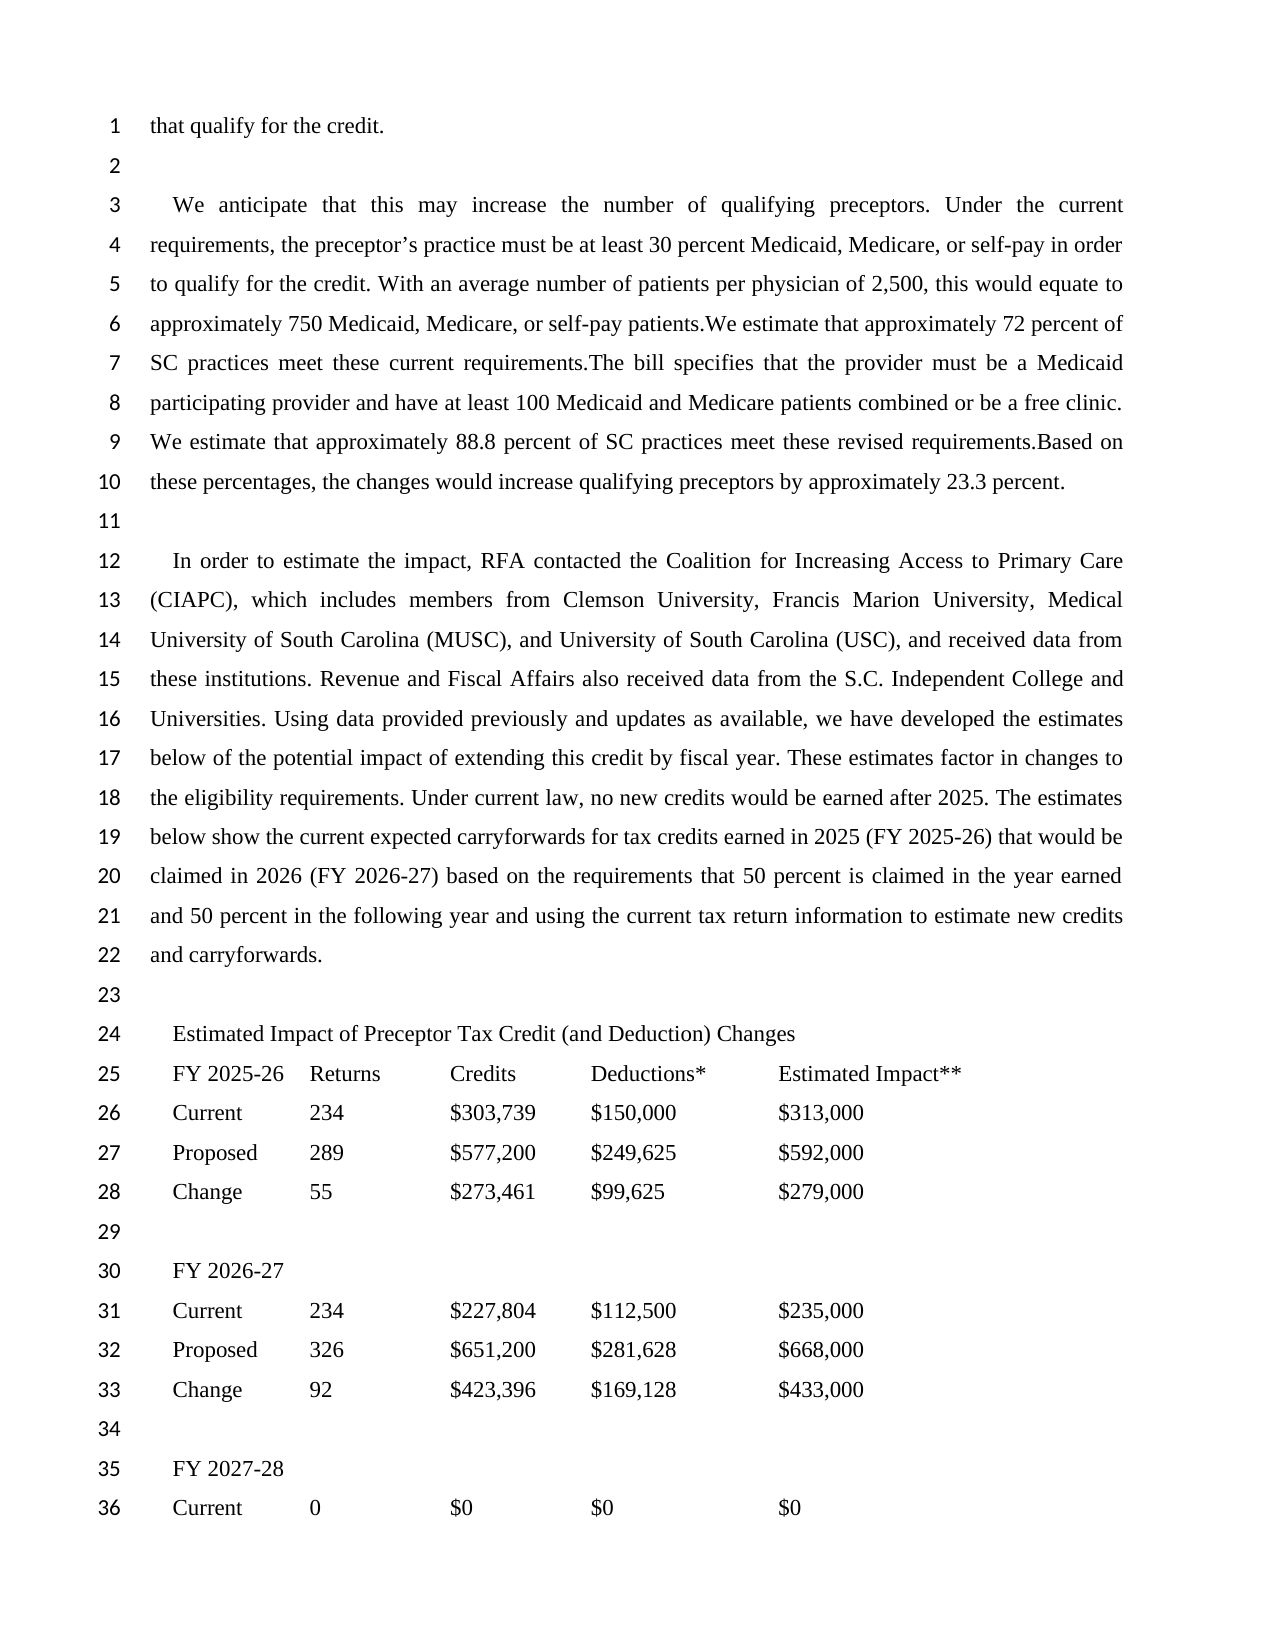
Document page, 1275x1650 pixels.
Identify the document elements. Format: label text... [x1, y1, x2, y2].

text Current 0 $0 $0 $0 [150, 1494, 1125, 1521]
text Change 55 $273,461 $99,625 $279,000 [150, 1178, 1125, 1205]
text Estimated Impact of Preceptor Tax Credit (and Deduction) Changes [150, 1021, 1125, 1047]
text Current 234 $227,804 $112,500 $235,000 [150, 1297, 1125, 1323]
text Proposed 289 $577,200 $249,625 $592,000 [150, 1139, 1125, 1165]
text Proposed 326 $651,200 $281,628 $668,000 [150, 1336, 1125, 1363]
text FY 2025-26 Returns Credits Deductions* Estimated Impact** [150, 1060, 1125, 1086]
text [150, 112, 1125, 139]
text FY 2027-28 [150, 1455, 1125, 1481]
text Current 234 $303,739 $150,000 $313,000 [150, 1099, 1125, 1126]
text In order to estimate the impact, RFA contacted the Coalition for Increasing Access to Primary Care (CIAPC), which includes members from Clemson University, Francis Marion University, Medical University of South Carolina (MUSC), and University of South Carolina (USC), and received data from these institutions. Revenue and Fiscal Affairs also received data from the S.C. Independent College and Universities. Using data provided previously and updates as available, we have developed the estimates below of the potential impact of extending this credit by fiscal year. These estimates factor in changes to the eligibility requirements. Under current law, no new credits would be earned after 2025. The estimates below show the current expected carryforwards for tax credits earned in 2025 (FY 2025-26) that would be claimed in 2026 (FY 2026-27) based on the requirements that 50 percent is claimed in the year earned and 50 percent in the following year and using the current tax return information to estimate new credits and carryforwards. [150, 547, 1125, 968]
text Change 92 $423,396 $169,128 $433,000 [150, 1376, 1125, 1402]
text FY 2026-27 [150, 1257, 1125, 1284]
text We anticipate that this may increase the number of qualifying preceptors. Under the current requirements, the preceptor’s practice must be at least 30 percent Medicaid, Medicare, or self-pay in order to qualify for the credit. With an average number of patients per physician of 2,500, this would equate to approximately 750 Medicaid, Medicare, or self-pay patients.We estimate that approximately 72 percent of SC practices meet these current requirements.The bill specifies that the provider must be a Medicaid participating provider and have at least 100 Medicaid and Medicare patients combined or be a free clinic. We estimate that approximately 88.8 percent of SC practices meet these revised requirements.Based on these percentages, the changes would increase qualifying preceptors by approximately 23.3 percent. [150, 191, 1125, 494]
